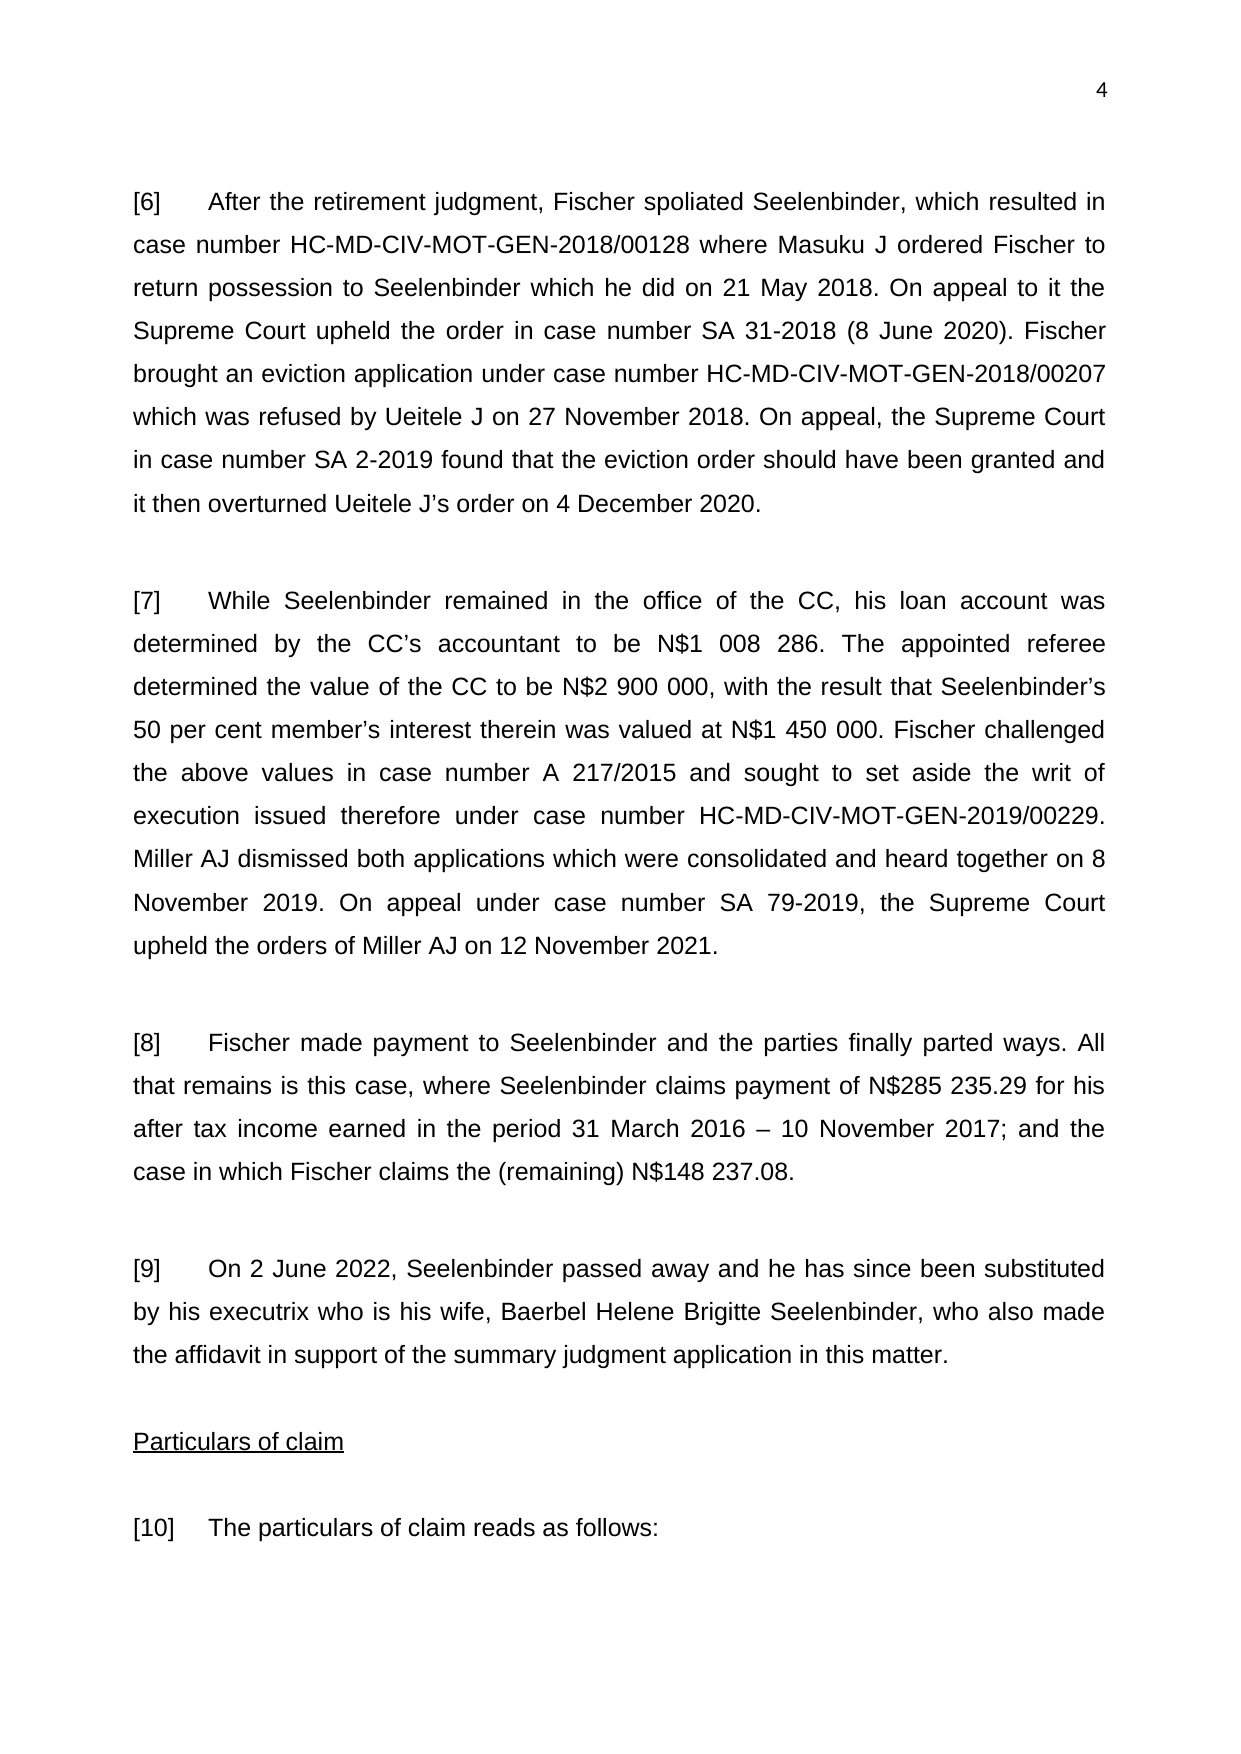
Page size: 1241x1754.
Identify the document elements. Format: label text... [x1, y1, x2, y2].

text [6] After the retirement judgment, Fischer spoliated Seelenbinder, which resulted in case number HC-MD-CIV-MOT-GEN-2018/00128 where Masuku J ordered Fischer to return possession to Seelenbinder which he did on 21 May 2018. On appeal to it the Supreme Court upheld the order in case number SA 31-2018 (8 June 2020). Fischer brought an eviction application under case number HC-MD-CIV-MOT-GEN-2018/00207 which was refused by Ueitele J on 27 November 2018. On appeal, the Supreme Court in case number SA 2-2019 found that the eviction order should have been granted and it then overturned Ueitele J’s order on 4 December 2020. [133, 187, 1107, 517]
text Particulars of claim [133, 1426, 1107, 1455]
text [9] On 2 June 2022, Seelenbinder passed away and he has since been substituted by his executrix who is his wife, Baerbel Helene Brigitte Seelenbinder, who also made the affidavit in support of the summary judgment application in this matter. [133, 1254, 1107, 1369]
text [8] Fischer made payment to Seelenbinder and the parties finally parted ways. All that remains is this case, where Seelenbinder claims payment of N$285 235.29 for his after tax income earned in the period 31 March 2016 – 10 November 2017; and the case in which Fischer claims the (remaining) N$148 237.08. [133, 1028, 1107, 1186]
text [10] The particulars of claim reads as follows: [133, 1513, 1107, 1541]
text [7] While Seelenbinder remained in the office of the CC, his loan account was determined by the CC’s accountant to be N$1 008 286. The appointed referee determined the value of the CC to be N$2 900 000, with the result that Seelenbinder’s 50 per cent member’s interest therein was valued at N$1 450 000. Fischer challenged the above values in case number A 217/2015 and sought to set aside the writ of execution issued therefore under case number HC-MD-CIV-MOT-GEN-2019/00229. Miller AJ dismissed both applications which were consolidated and heard together on 8 November 2019. On appeal under case number SA 79-2019, the Supreme Court upheld the orders of Miller AJ on 12 November 2021. [133, 586, 1107, 959]
